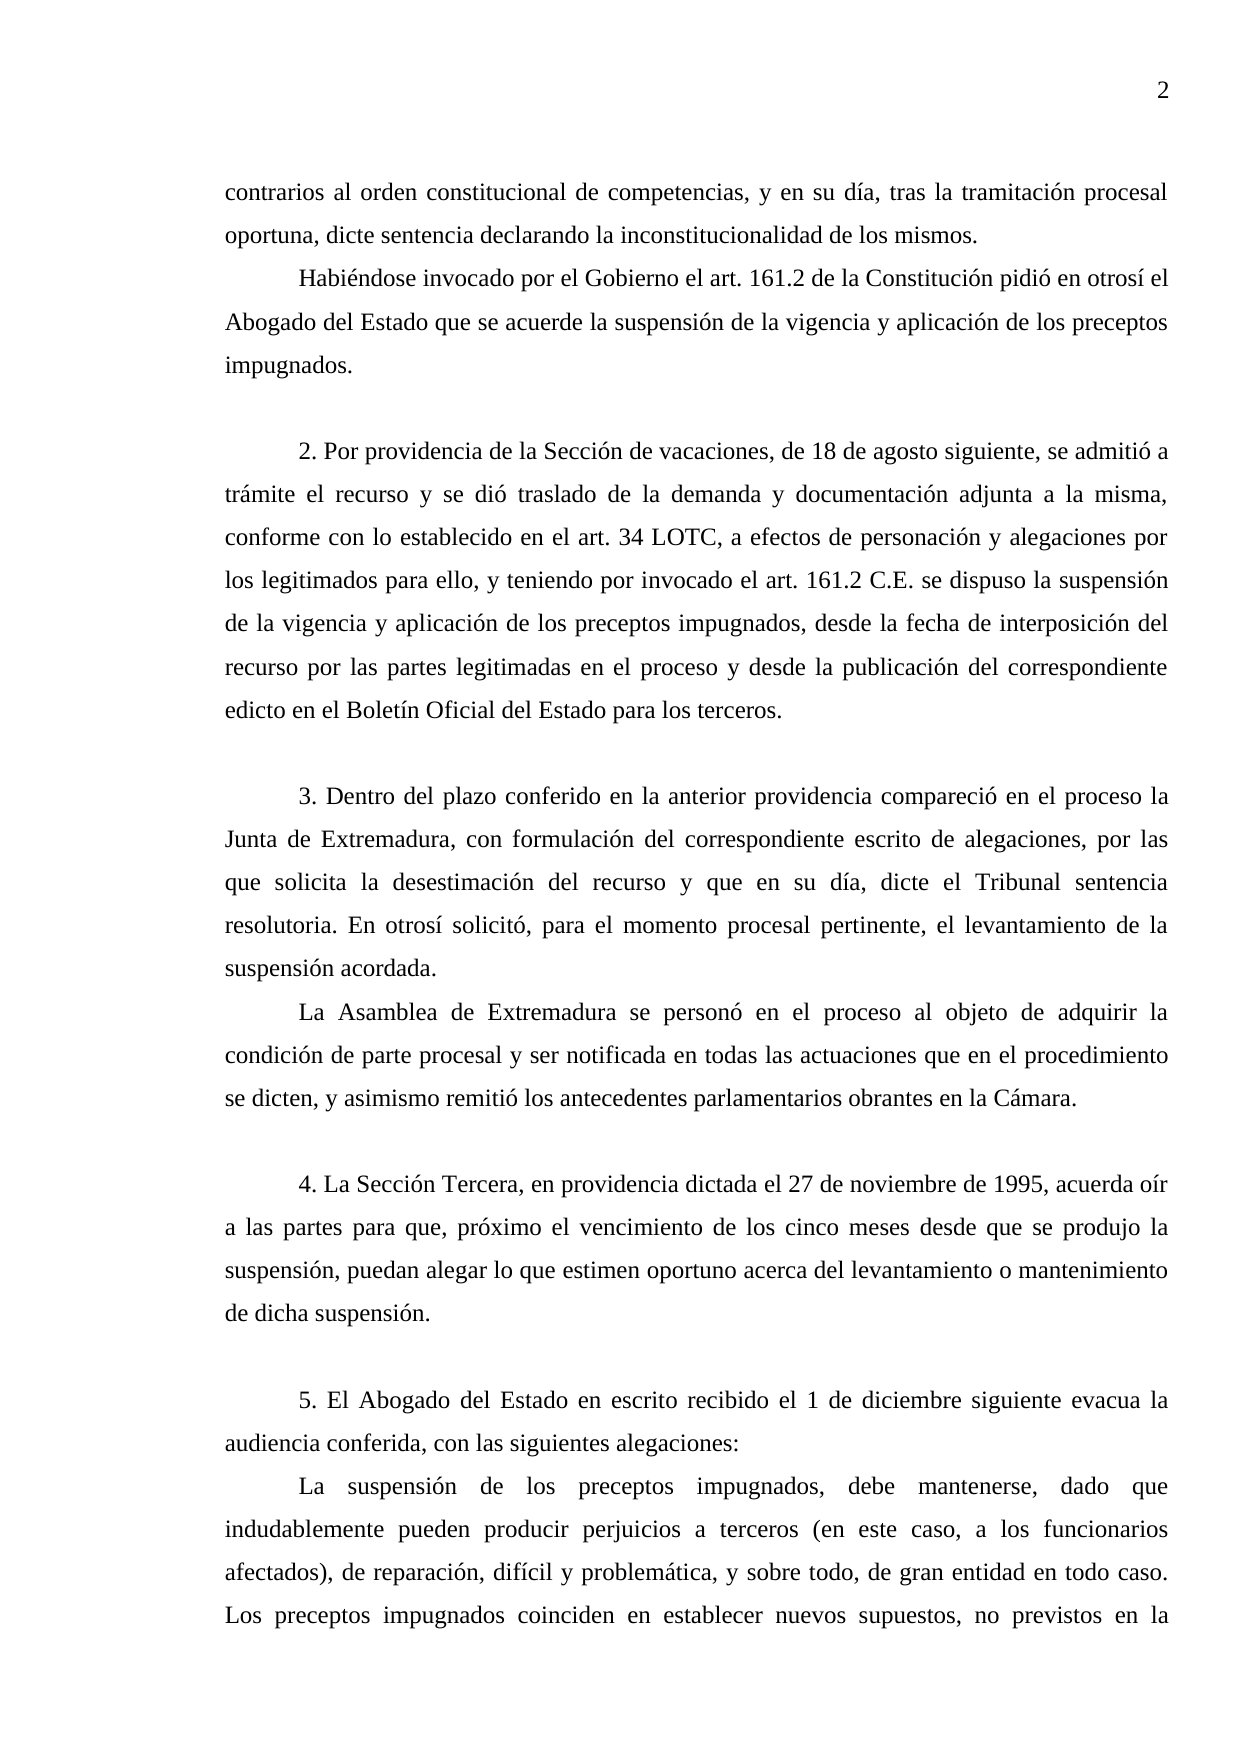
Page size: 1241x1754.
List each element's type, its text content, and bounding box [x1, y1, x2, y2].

text La Asamblea de Extremadura se personó en el proceso al objeto de adquirir la condición de parte procesal y ser notificada en todas las actuaciones que en el procedimiento se dicten, y asimismo remitió los antecedentes parlamentarios obrantes en la Cámara. [224, 997, 1169, 1112]
text 4. La Sección Tercera, en providencia dictada el 27 de noviembre de 1995, acuerda oír a las partes para que, próximo el vencimiento de los cinco meses desde que se produjo la suspensión, puedan alegar lo que estimen oportuno acerca del levantamiento o mantenimiento de dicha suspensión. [224, 1169, 1169, 1327]
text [224, 177, 1169, 249]
text Habiéndose invocado por el Gobierno el art. 161.2 de la Constitución pidió en otrosí el Abogado del Estado que se acuerde la suspensión de la vigencia y aplicación de los preceptos impugnados. [224, 263, 1169, 378]
text 5. El Abogado del Estado en escrito recibido el 1 de diciembre siguiente evacua la audiencia conferida, con las siguientes alegaciones: [224, 1385, 1169, 1457]
text 2. Por providencia de la Sección de vacaciones, de 18 de agosto siguiente, se admitió a trámite el recurso y se dió traslado de la demanda y documentación adjunta a la misma, conforme con lo establecido en el art. 34 LOTC, a efectos de personación y alegaciones por los legitimados para ello, y teniendo por invocado el art. 161.2 C.E. se dispuso la suspensión de la vigencia y aplicación de los preceptos impugnados, desde la fecha de interposición del recurso por las partes legitimadas en el proceso y desde la publicación del correspondiente edicto en el Boletín Oficial del Estado para los terceros. [224, 436, 1169, 723]
text 3. Dentro del plazo conferido en la anterior providencia compareció en el proceso la Junta de Extremadura, con formulación del correspondiente escrito de alegaciones, por las que solicita la desestimación del recurso y que en su día, dicte el Tribunal sentencia resolutoria. En otrosí solicitó, para el momento procesal pertinente, el levantamiento de la suspensión acordada. [224, 781, 1169, 982]
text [224, 1471, 1169, 1629]
